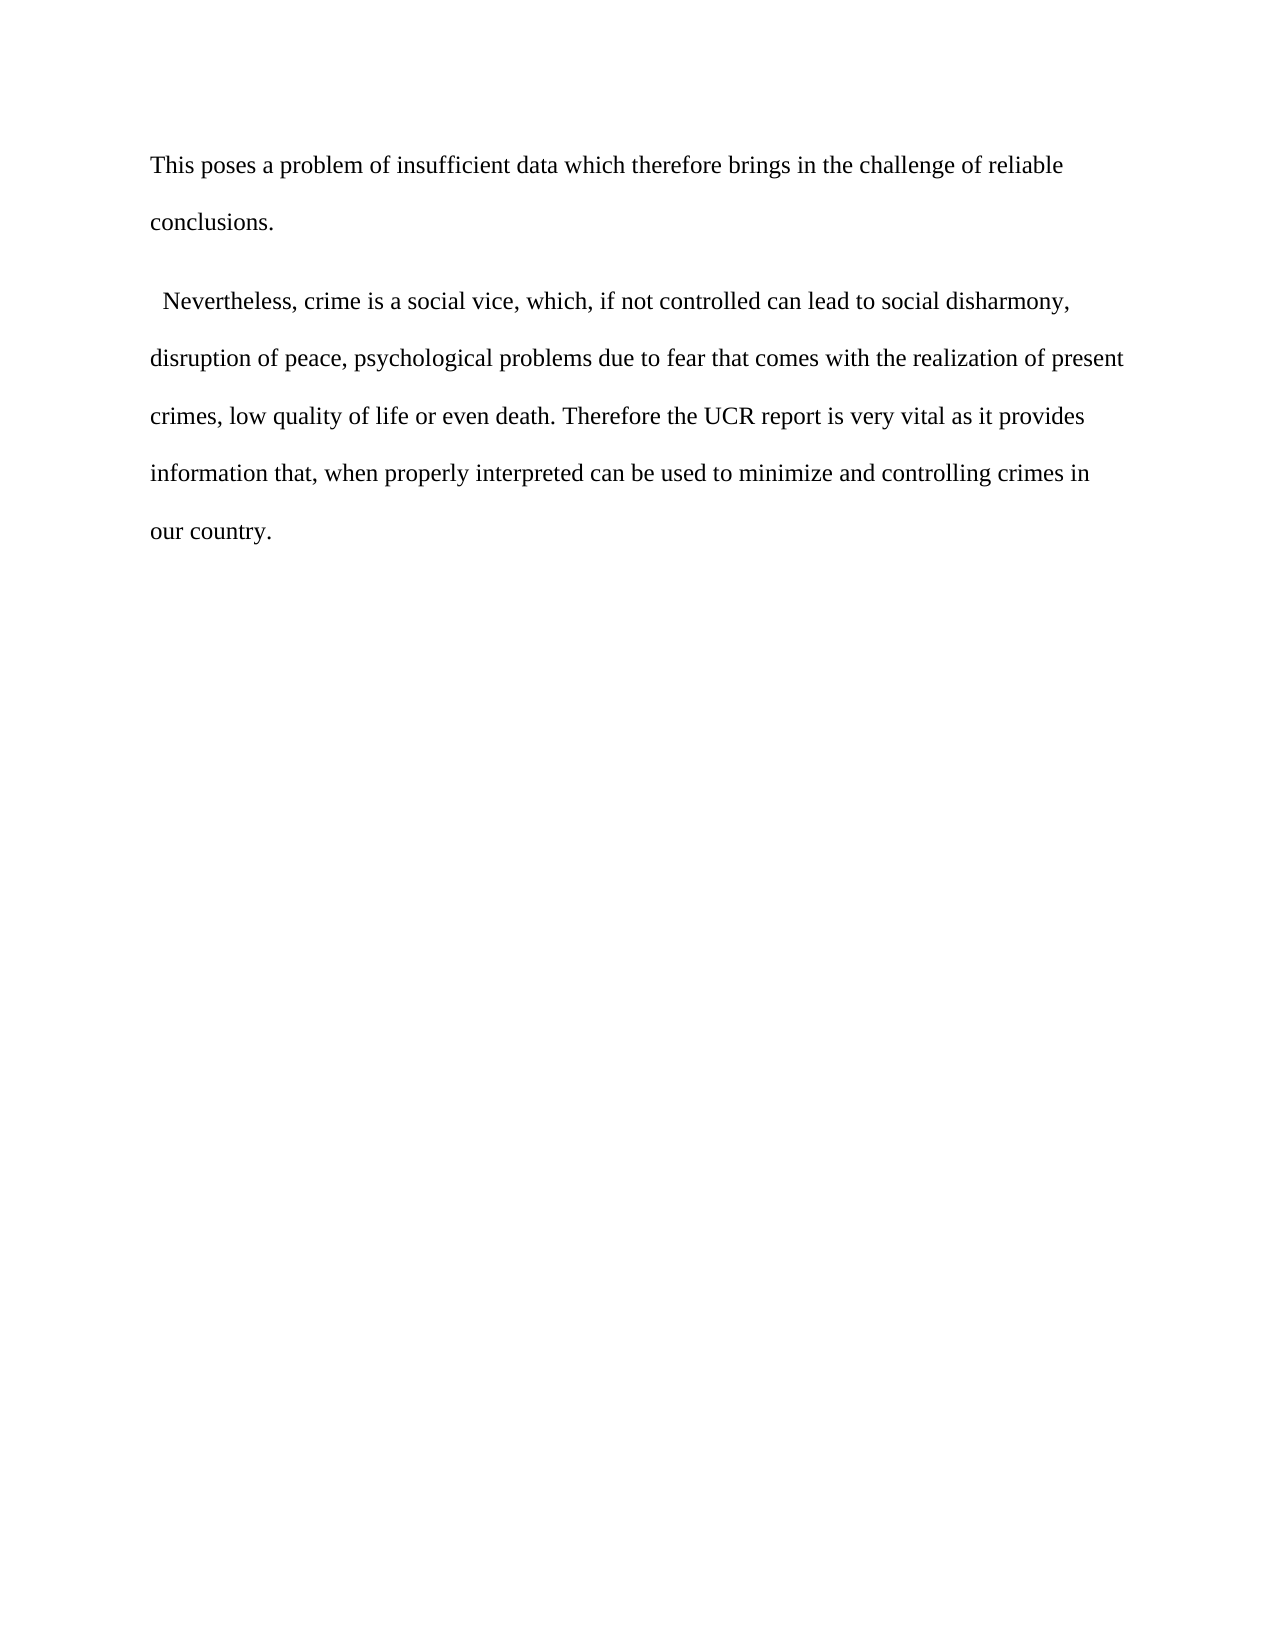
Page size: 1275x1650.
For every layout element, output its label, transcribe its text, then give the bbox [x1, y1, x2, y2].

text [150, 150, 1125, 236]
text Nevertheless, crime is a social vice, which, if not controlled can lead to social disharmony, disruption of peace, psychological problems due to fear that comes with the realization of present crimes, low quality of life or even death. Therefore the UCR report is very vital as it provides information that, when properly interpreted can be used to minimize and controlling crimes in our country. [150, 286, 1125, 544]
